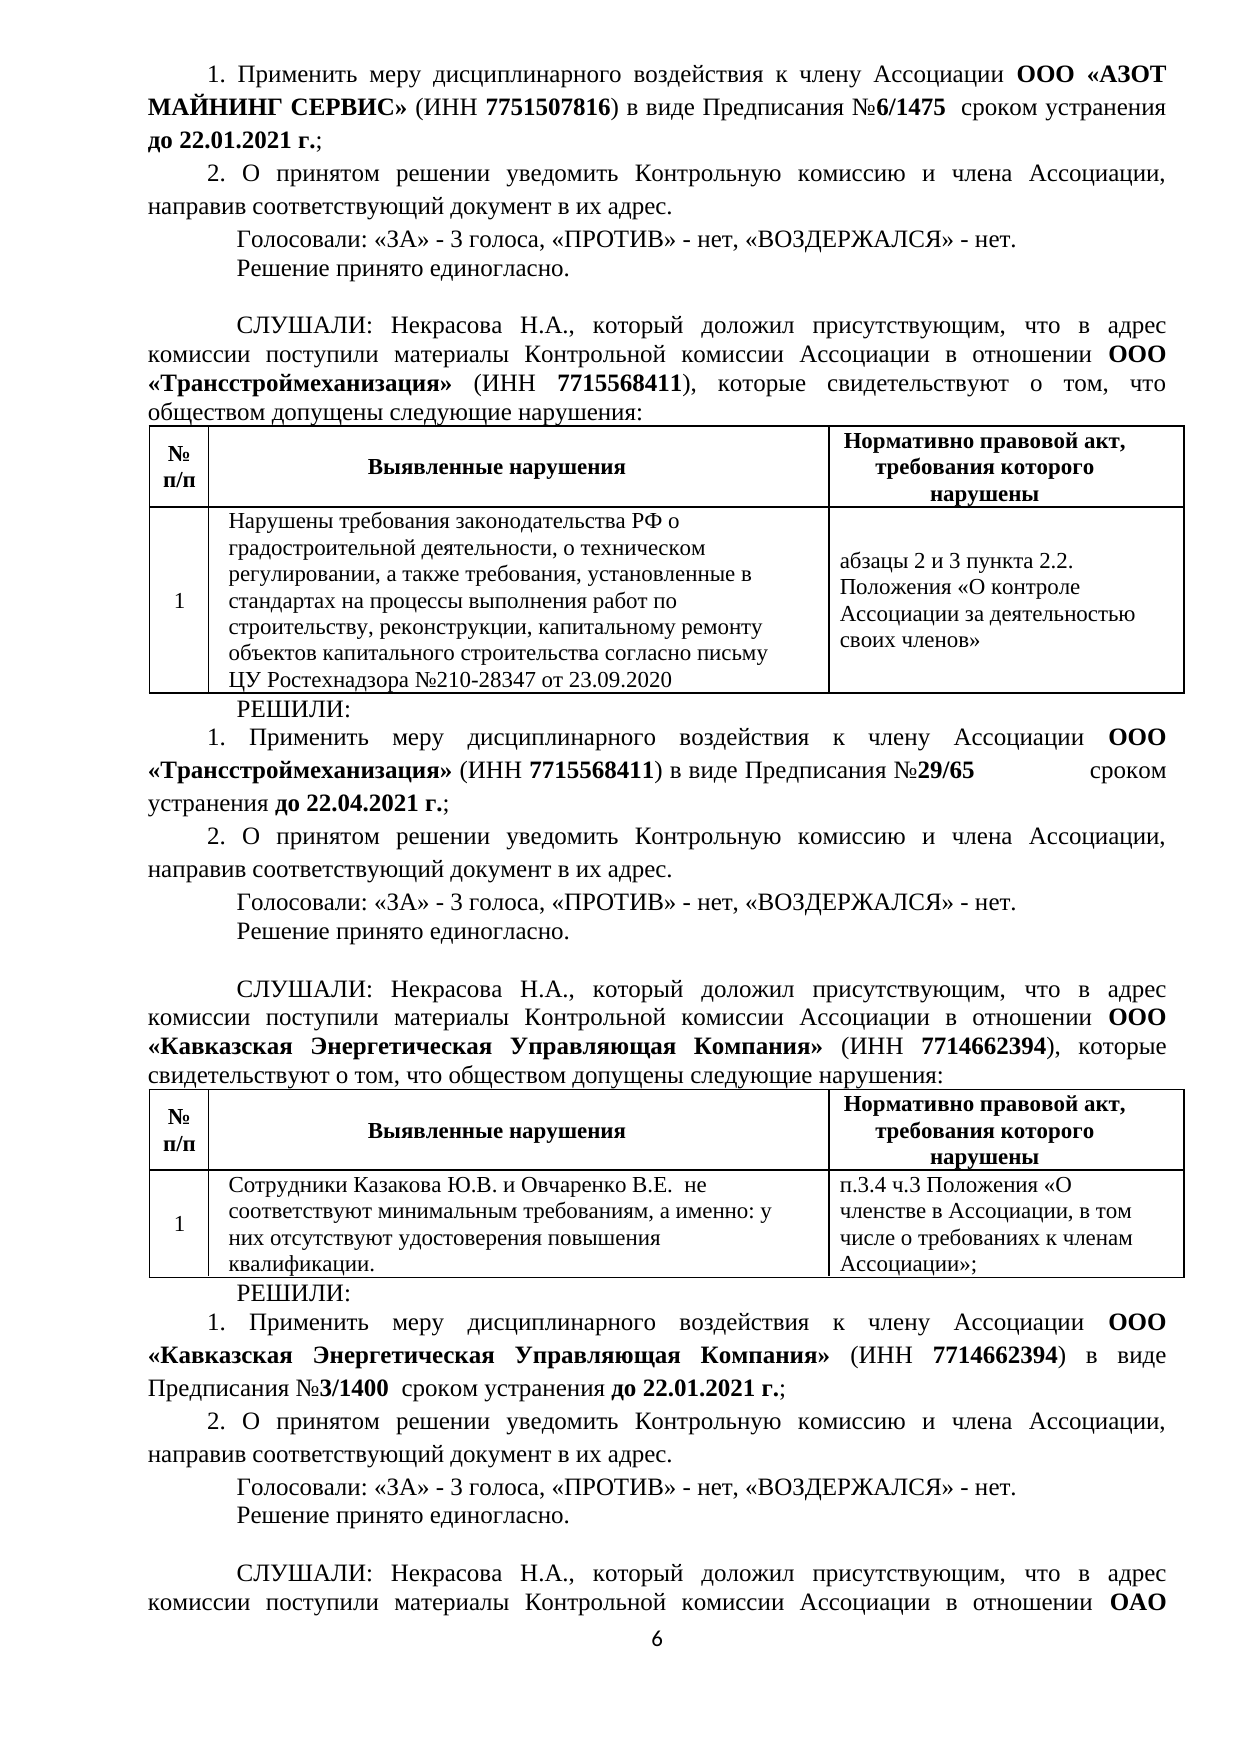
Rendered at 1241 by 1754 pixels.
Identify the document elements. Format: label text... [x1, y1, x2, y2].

table_header Нормативно правовой акт, требования которого нарушены [830, 427, 1183, 506]
text СЛУШАЛИ: Некрасова Н.А., который доложил присутствующим, что в адрес комиссии поступили материалы Контрольной комиссии Ассоциации в отношении ООО «Кавказская Энергетическая Управляющая Компания» (ИНН 7714662394), которые свидетельствуют о том, что обществом допущены следующие нарушения: [148, 974, 1166, 1089]
text Решение принято единогласно. [148, 916, 1122, 945]
table_cell Сотрудники Казакова Ю.В. и Овчаренко В.Е. не соответствуют минимальным требованиям, а именно: у них отсутствуют удостоверения повышения квалификации. [209, 1171, 828, 1276]
table_header Выявленные нарушения [209, 427, 828, 506]
table_header № п/п [150, 1090, 208, 1169]
table_header № п/п [150, 427, 208, 506]
text 1. Применить меру дисциплинарного воздействия к члену Ассоциации ООО «АЗОТ МАЙНИНГ СЕРВИС» (ИНН 7751507816) в виде Предписания №6/1475 сроком устранения до 22.01.2021 г.; [148, 59, 1166, 154]
text РЕШИЛИ: [148, 1278, 1122, 1307]
text РЕШИЛИ: [148, 694, 1122, 722]
text Голосовали: «ЗА» - 3 голоса, «ПРОТИВ» - нет, «ВОЗДЕРЖАЛСЯ» - нет. [148, 224, 1166, 253]
table_header Нормативно правовой акт, требования которого нарушены [830, 1090, 1183, 1169]
table_cell Нарушены требования законодательства РФ о градостроительной деятельности, о техническом регулировании, а также требования, установленные в стандартах на процессы выполнения работ по строительству, реконструкции, капитальному ремонту объектов капитального строительства согласно письму ЦУ Ростехнадзора №210-28347 от 23.09.2020 [209, 508, 828, 692]
table_cell 1 [150, 508, 208, 692]
table_cell 1 [150, 1171, 208, 1276]
text 2. О принятом решении уведомить Контрольную комиссию и члена Ассоциации, направив соответствующий документ в их адрес. [148, 158, 1166, 220]
text Голосовали: «ЗА» - 3 голоса, «ПРОТИВ» - нет, «ВОЗДЕРЖАЛСЯ» - нет. [148, 887, 1166, 916]
text Голосовали: «ЗА» - 3 голоса, «ПРОТИВ» - нет, «ВОЗДЕРЖАЛСЯ» - нет. [148, 1472, 1166, 1501]
text 2. О принятом решении уведомить Контрольную комиссию и члена Ассоциации, направив соответствующий документ в их адрес. [148, 821, 1166, 883]
table_header Выявленные нарушения [209, 1090, 828, 1169]
table_cell абзацы 2 и 3 пункта 2.2. Положения «О контроле Ассоциации за деятельностью своих членов» [830, 508, 1183, 692]
text СЛУШАЛИ: Некрасова Н.А., который доложил присутствующим, что в адрес комиссии поступили материалы Контрольной комиссии Ассоциации в отношении ООО «Трансстроймеханизация» (ИНН 7715568411), которые свидетельствуют о том, что обществом допущены следующие нарушения: [148, 310, 1166, 425]
text 1. Применить меру дисциплинарного воздействия к члену Ассоциации ООО «Кавказская Энергетическая Управляющая Компания» (ИНН 7714662394) в виде Предписания №3/1400 сроком устранения до 22.01.2021 г.; [148, 1307, 1166, 1401]
table_cell п.3.4 ч.3 Положения «О членстве в Ассоциации, в том числе о требованиях к членам Ассоциации»; [830, 1171, 1183, 1276]
text 2. О принятом решении уведомить Контрольную комиссию и члена Ассоциации, направив соответствующий документ в их адрес. [148, 1406, 1166, 1467]
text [148, 1558, 1166, 1616]
text 1. Применить меру дисциплинарного воздействия к члену Ассоциации ООО «Трансстроймеханизация» (ИНН 7715568411) в виде Предписания №29/65 сроком устранения до 22.04.2021 г.; [148, 722, 1166, 817]
text Решение принято единогласно. [148, 253, 1166, 282]
text Решение принято единогласно. [148, 1501, 1166, 1529]
